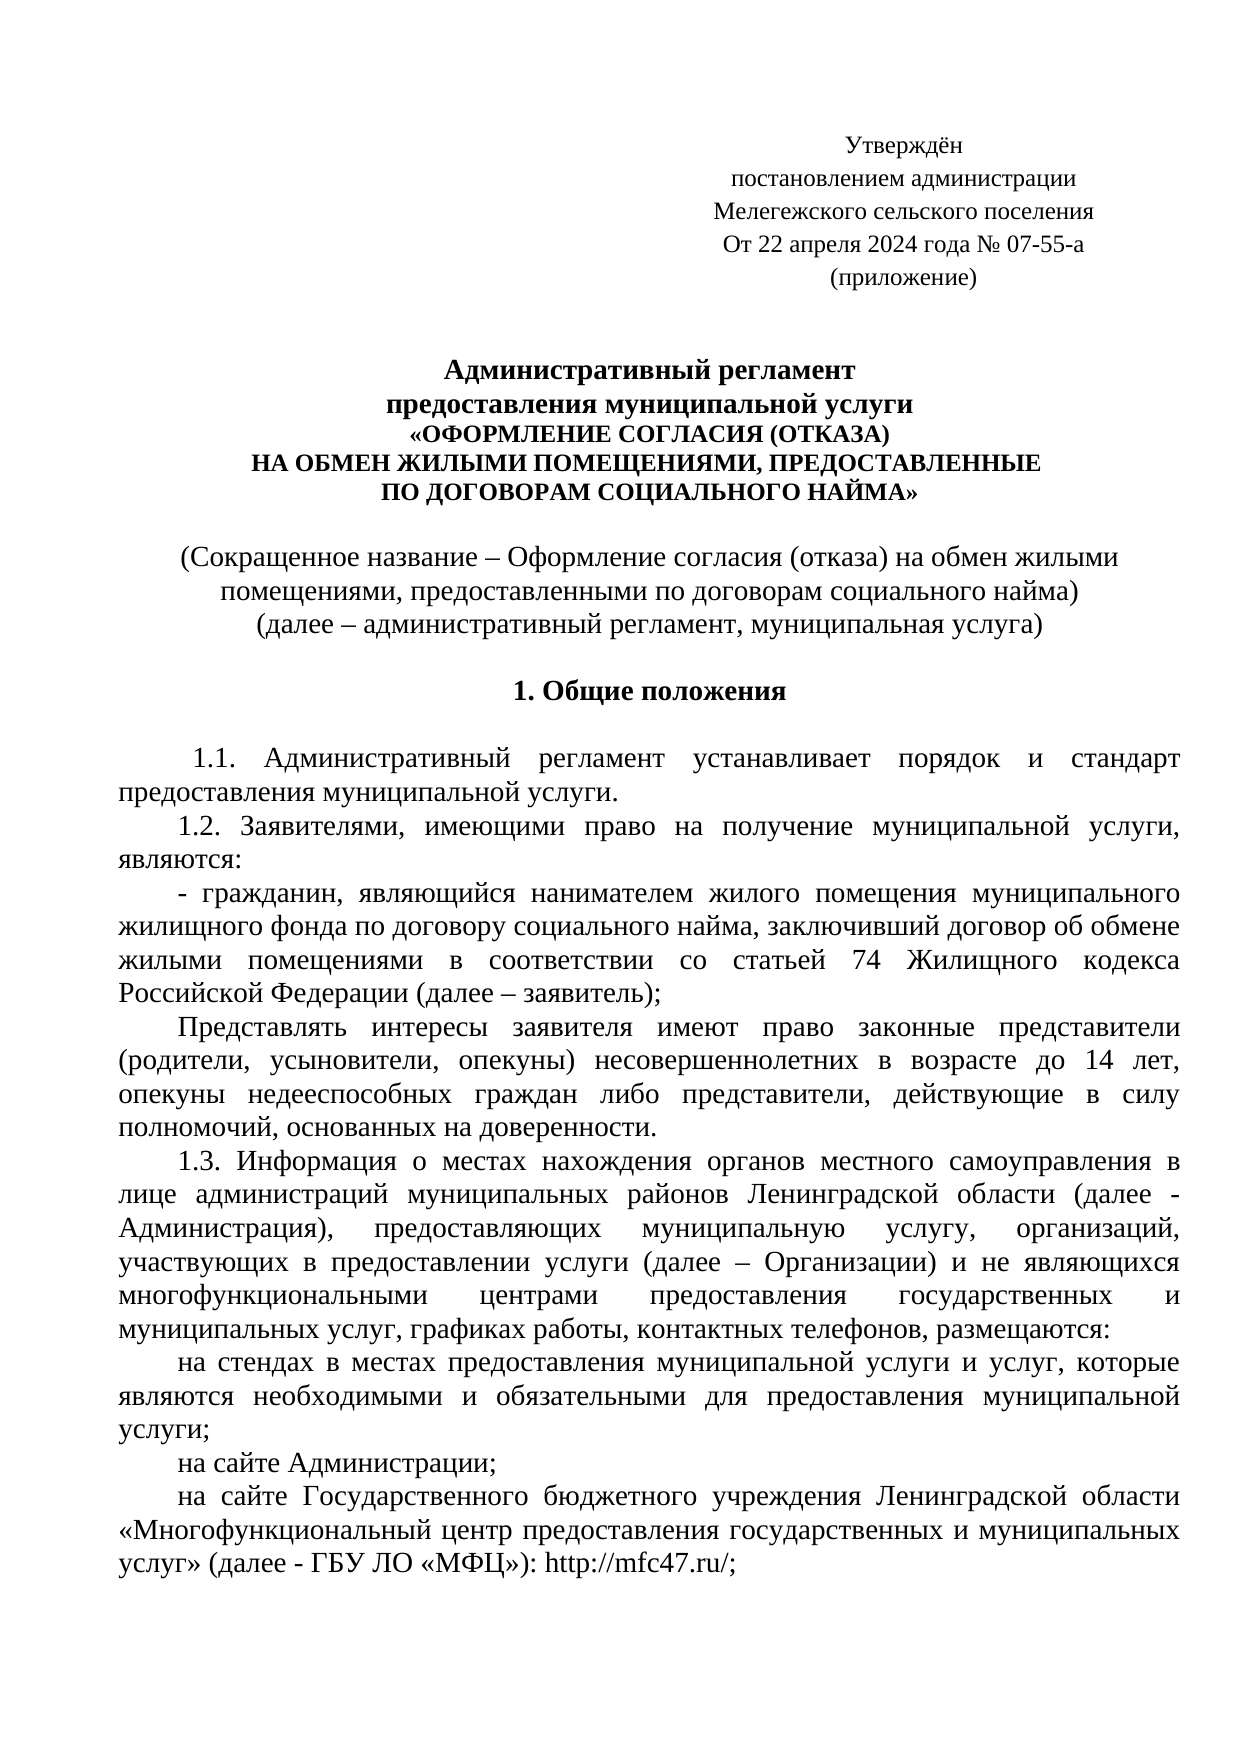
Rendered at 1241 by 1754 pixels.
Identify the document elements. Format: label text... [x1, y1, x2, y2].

list - гражданин, являющийся нанимателем жилого помещения муниципального жилищного фонда по договору социального найма, заключивший договор об обмене жилыми помещениями в соответствии со статьей 74 Жилищного кодекса Российской Федерации (далее – заявитель); [118, 875, 1181, 1009]
text 1.1. Административный регламент устанавливает порядок и стандарт предоставления муниципальной услуги. [118, 741, 1181, 808]
title (далее – административный регламент, муниципальная услуга) [118, 606, 1181, 640]
list Представлять интересы заявителя имеют право законные представители (родители, усыновители, опекуны) несовершеннолетних в возрасте до 14 лет, опекуны недееспособных граждан либо представители, действующие в силу полномочий, основанных на доверенности. [118, 1009, 1181, 1143]
list 1. Общие положения [118, 673, 1181, 707]
text предоставления муниципальной услуги [118, 386, 1181, 419]
list на сайте Администрации; [118, 1445, 1181, 1478]
text Утверждён [626, 130, 1181, 159]
title (Сокращенное название – Оформление согласия (отказа) на обмен жилыми помещениями, предоставленными по договорам социального найма) [118, 539, 1181, 606]
text (приложение) [626, 262, 1181, 291]
list на сайте Государственного бюджетного учреждения Ленинградской области «Многофункциональный центр предоставления государственных и муниципальных услуг» (далее - ГБУ ЛО «МФЦ»): http://mfc47.ru/; [118, 1478, 1181, 1579]
title «ОФОРМЛЕНИЕ СОГЛАСИЯ (ОТКАЗА) НА ОБМЕН ЖИЛЫМИ ПОМЕЩЕНИЯМИ, ПРЕДОСТАВЛЕННЫЕ ПО ДОГОВОРАМ СОЦИАЛЬНОГО НАЙМА» [118, 419, 1181, 506]
text Мелегежского сельского поселения [626, 196, 1181, 225]
text От 22 апреля 2024 года № 07-55-а [626, 229, 1181, 258]
list на стендах в местах предоставления муниципальной услуги и услуг, которые являются необходимыми и обязательными для предоставления муниципальной услуги; [118, 1344, 1181, 1445]
list 1.3. Информация о местах нахождения органов местного самоуправления в лице администраций муниципальных районов Ленинградской области (далее - Администрация), предоставляющих муниципальную услугу, организаций, участвующих в предоставлении услуги (далее – Организации) и не являющихся многофункциональными центрами предоставления государственных и муниципальных услуг, графиках работы, контактных телефонов, размещаются: [118, 1143, 1181, 1344]
text постановлением администрации [626, 163, 1181, 192]
text Административный регламент [118, 352, 1181, 386]
list 1.2. Заявителями, имеющими право на получение муниципальной услуги, являются: [118, 808, 1181, 875]
